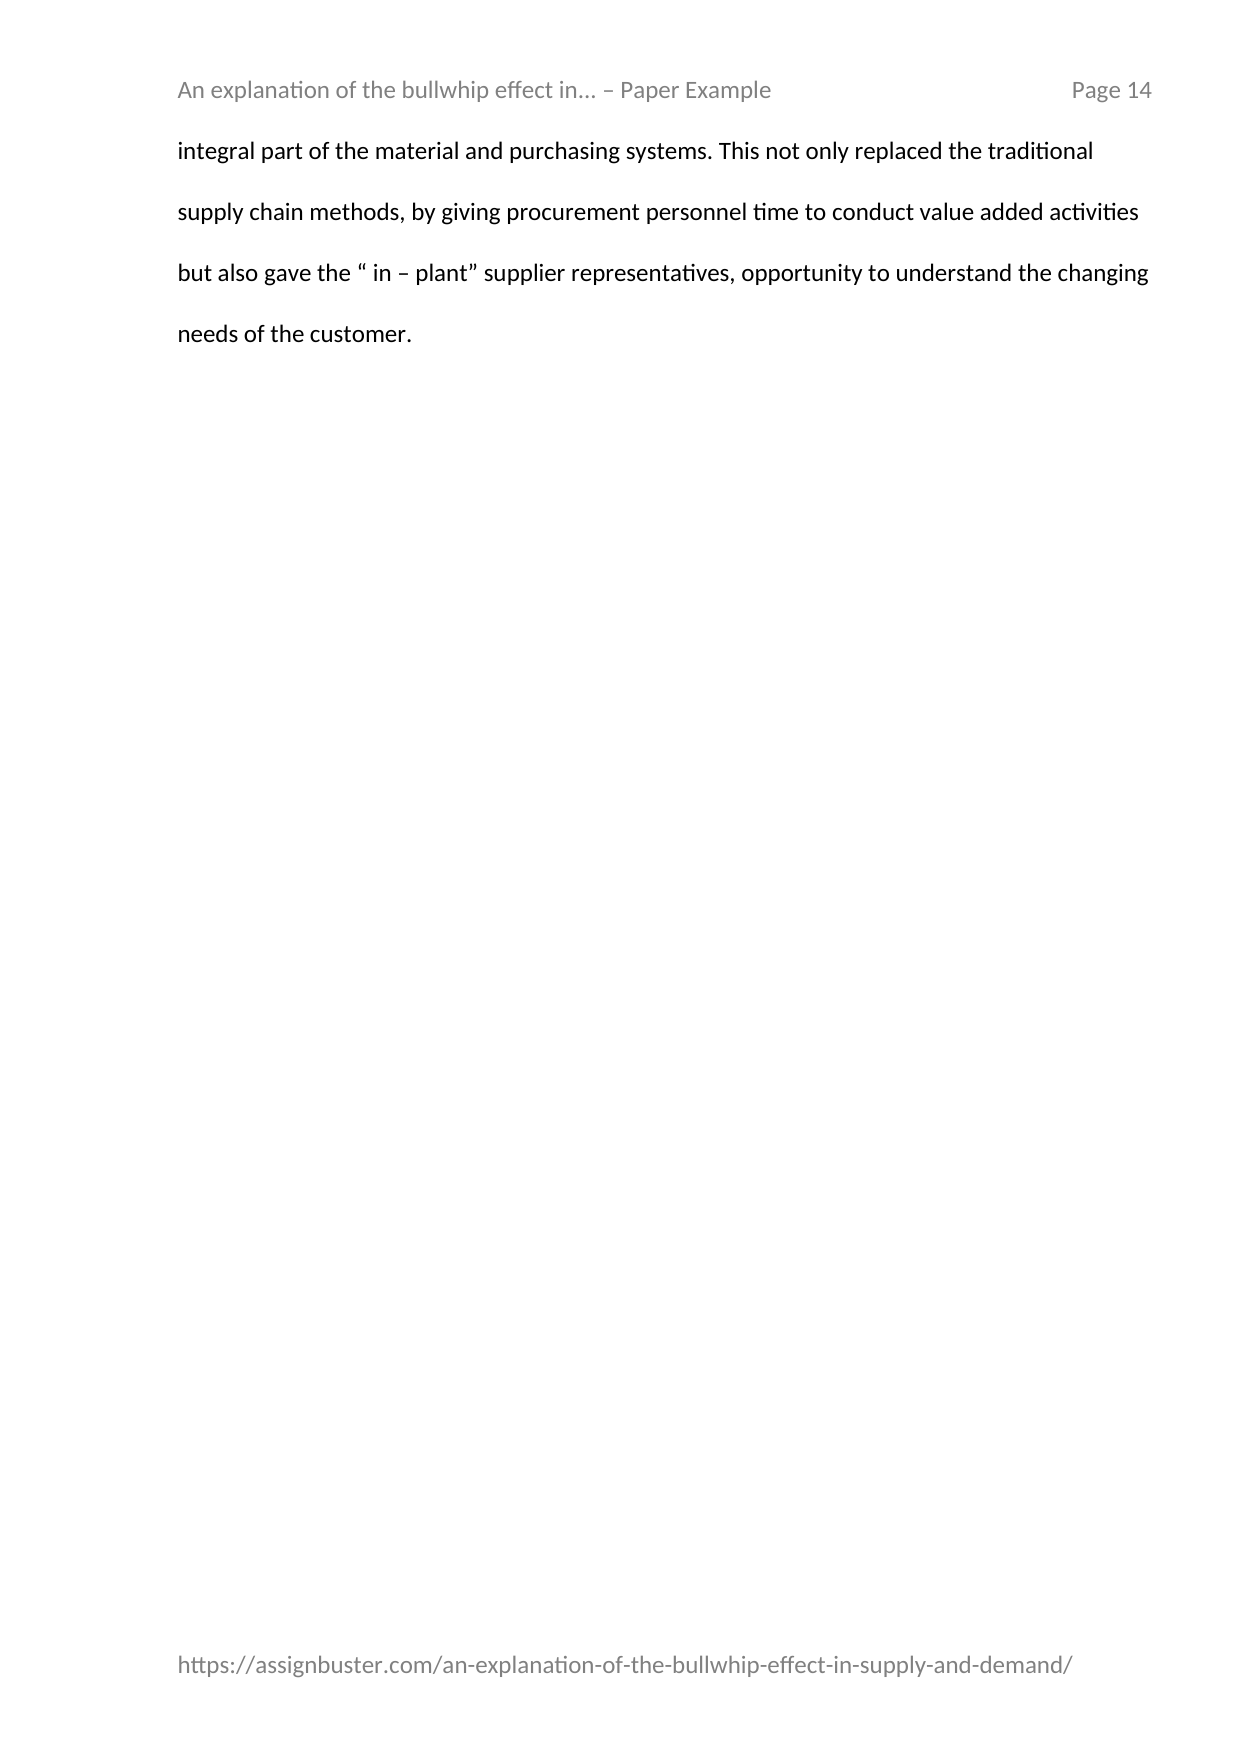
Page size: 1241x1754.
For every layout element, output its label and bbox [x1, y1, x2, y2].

text [177, 135, 1152, 348]
